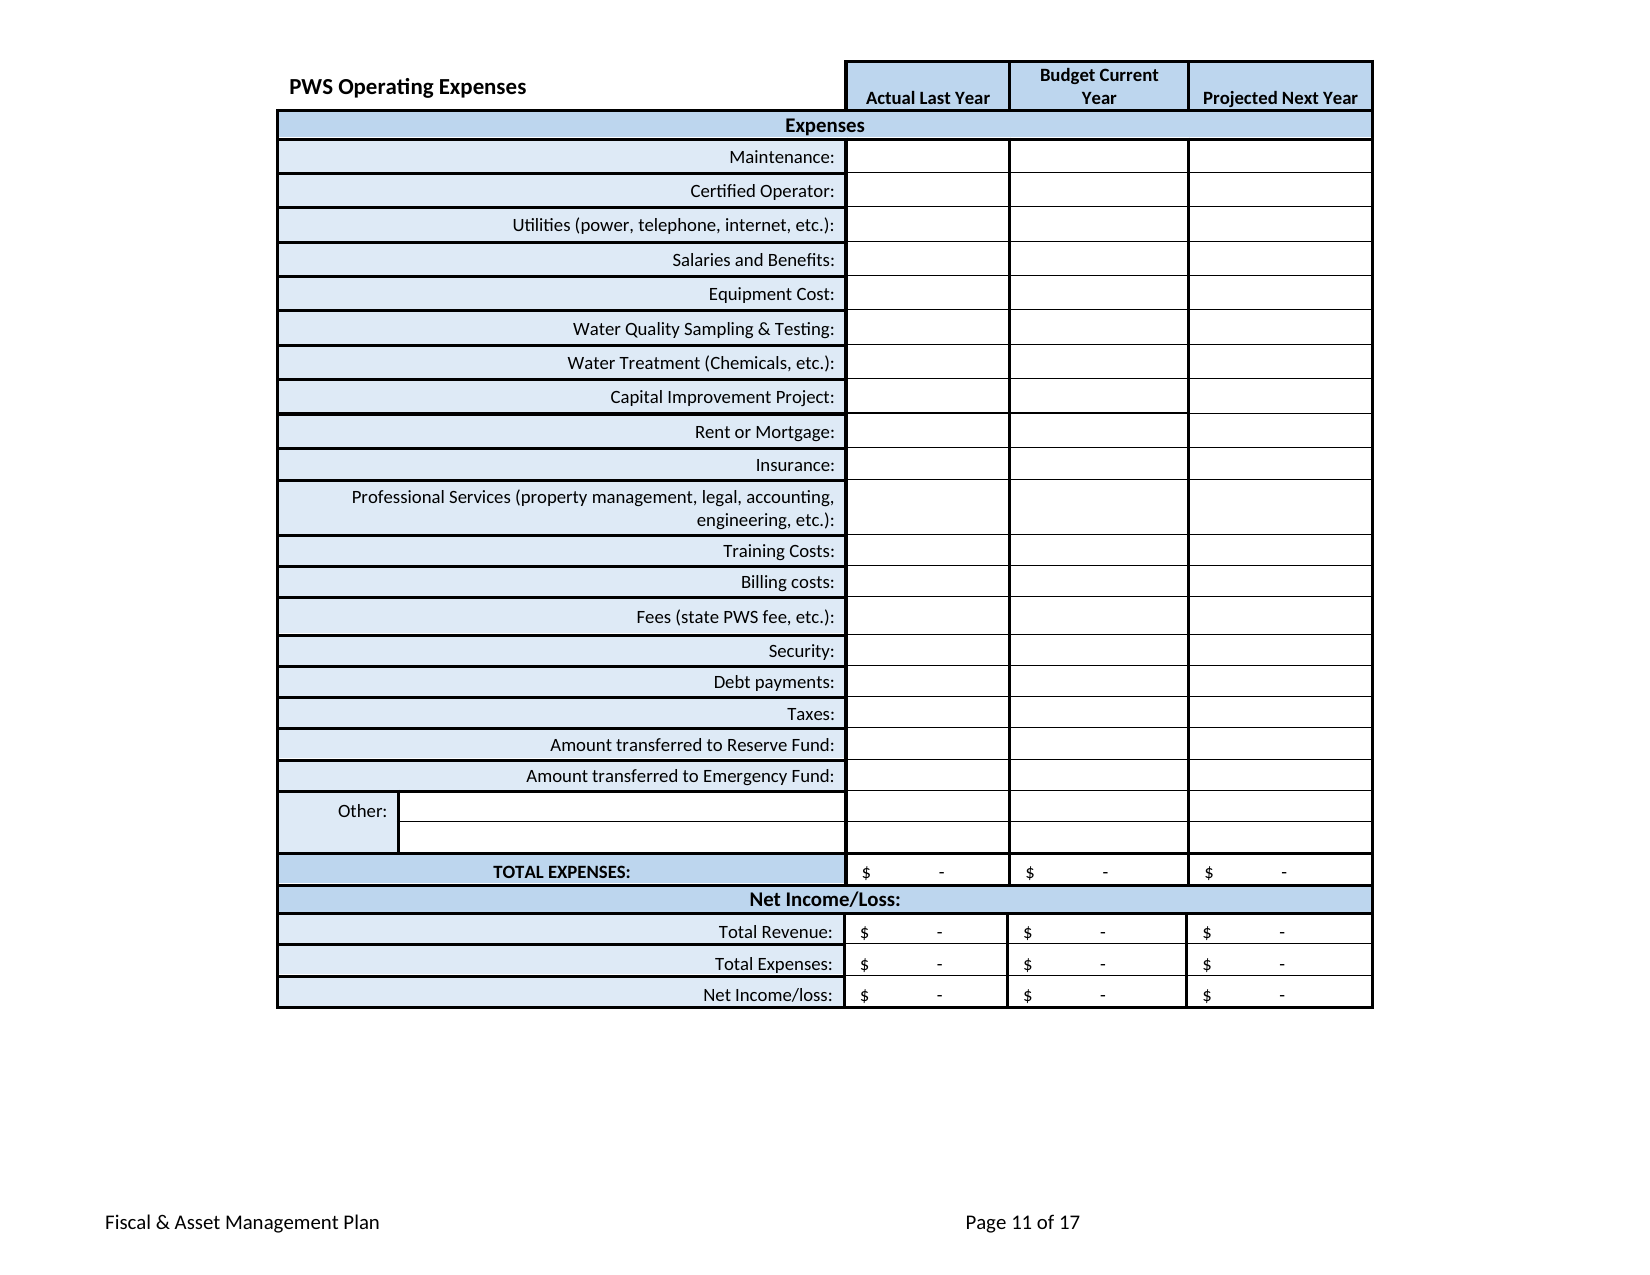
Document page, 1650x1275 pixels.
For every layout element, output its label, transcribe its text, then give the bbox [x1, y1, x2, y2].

table_cell Professional Services (property management, legal, accounting, engineering, etc.): [279, 482, 844, 534]
table_cell [1011, 697, 1187, 727]
table_cell Capital Improvement Project: [279, 381, 844, 412]
table_cell [1190, 173, 1371, 206]
table_cell [848, 597, 1008, 633]
table_cell [1190, 310, 1371, 344]
table_cell Rent or Mortgage: [279, 416, 844, 447]
table_cell Other: [279, 793, 397, 852]
table_cell [1011, 566, 1187, 596]
table_header PWS Operating Expenses [278, 60, 844, 109]
table_cell [1011, 535, 1187, 565]
table_cell Maintenance: [279, 141, 844, 172]
table_cell [1011, 597, 1187, 633]
table_cell [848, 535, 1008, 565]
table_cell $ - [1009, 976, 1185, 1006]
table_cell [848, 276, 1008, 309]
table_cell [848, 480, 1008, 534]
table_cell [848, 242, 1008, 275]
table_cell [848, 791, 1008, 821]
table_cell [1190, 480, 1371, 534]
table_cell [1011, 635, 1187, 665]
table_cell [1011, 480, 1187, 534]
table_cell [1190, 697, 1371, 727]
table_cell [400, 822, 844, 852]
table_cell [1190, 791, 1371, 821]
table_cell Expenses [279, 112, 1371, 137]
table_cell $ - [1188, 915, 1371, 943]
table_cell [848, 635, 1008, 665]
table_cell [848, 728, 1008, 758]
table_cell [1011, 822, 1187, 852]
table_cell Water Quality Sampling & Testing: [279, 312, 844, 344]
table_cell [1190, 141, 1371, 172]
table_cell [1011, 141, 1187, 172]
table_cell [848, 345, 1008, 378]
table_cell Amount transferred to Emergency Fund: [279, 762, 844, 790]
table_cell Billing costs: [279, 568, 844, 596]
table_cell [848, 666, 1008, 696]
table_cell [1190, 448, 1371, 479]
table_cell [848, 448, 1008, 479]
table_cell [1011, 728, 1187, 758]
table_cell [848, 173, 1008, 206]
table_cell $ - [846, 915, 1006, 943]
table_cell [848, 379, 1008, 412]
table_cell $ - [846, 944, 1006, 974]
table_cell $ - [848, 855, 1008, 883]
table_cell [1190, 414, 1371, 447]
table_cell Debt payments: [279, 668, 844, 696]
table_cell [1011, 666, 1187, 696]
table_cell [1011, 791, 1187, 821]
table_cell [848, 760, 1008, 790]
table_cell Utilities (power, telephone, internet, etc.): [279, 209, 844, 241]
table_cell [1011, 414, 1187, 447]
table_cell [848, 822, 1008, 852]
table_cell [1190, 345, 1371, 378]
table_cell [848, 414, 1008, 447]
table_cell Certified Operator: [279, 175, 844, 206]
table_cell [1190, 666, 1371, 696]
table_cell [1011, 242, 1187, 275]
table_cell $ - [1188, 944, 1371, 974]
table_header Actual Last Year [848, 63, 1008, 109]
table_cell [1190, 760, 1371, 790]
table_cell $ - [1190, 855, 1371, 883]
table_cell Total Revenue: [279, 915, 843, 943]
table_cell Security: [279, 637, 844, 665]
table_cell [1190, 597, 1371, 633]
table_cell [848, 141, 1008, 172]
table_cell TOTAL EXPENSES: [279, 855, 844, 883]
table_cell [848, 697, 1008, 727]
table_cell [848, 310, 1008, 344]
table_cell [1190, 207, 1371, 241]
table_cell [1190, 566, 1371, 596]
table_cell Training Costs: [279, 537, 844, 565]
table_cell [1190, 379, 1371, 412]
table_cell Equipment Cost: [279, 278, 844, 309]
table_cell [1190, 242, 1371, 275]
table_cell [1190, 635, 1371, 665]
table_cell Water Treatment (Chemicals, etc.): [279, 347, 844, 378]
table_cell [1011, 310, 1187, 344]
table_cell Salaries and Benefits: [279, 244, 844, 275]
table_cell Total Expenses: [279, 946, 843, 974]
table_cell [848, 207, 1008, 241]
table_cell [1011, 379, 1187, 412]
table_cell [1011, 276, 1187, 309]
table_cell [1190, 535, 1371, 565]
table_cell Fees (state PWS fee, etc.): [279, 599, 844, 633]
table_cell [1011, 448, 1187, 479]
table_cell Net Income/Loss: [279, 887, 1371, 912]
table_header Projected Next Year [1190, 63, 1371, 109]
table_cell [1190, 728, 1371, 758]
table_cell [848, 566, 1008, 596]
table_cell Amount transferred to Reserve Fund: [279, 730, 844, 758]
table_cell [400, 793, 844, 821]
table_cell $ - [1009, 944, 1185, 974]
table_cell Taxes: [279, 699, 844, 727]
table_header Budget Current Year [1011, 63, 1187, 109]
table_cell Net Income/loss: [279, 978, 843, 1006]
table_cell [1011, 760, 1187, 790]
table_cell [1011, 345, 1187, 378]
table_cell $ - [846, 976, 1006, 1006]
table_cell $ - [1011, 855, 1187, 883]
table_cell [1011, 207, 1187, 241]
table_cell $ - [1009, 915, 1185, 943]
table_cell [1190, 822, 1371, 852]
table_cell [1011, 173, 1187, 206]
table_cell Insurance: [279, 450, 844, 479]
table_cell [1190, 276, 1371, 309]
table_cell $ - [1188, 976, 1371, 1006]
